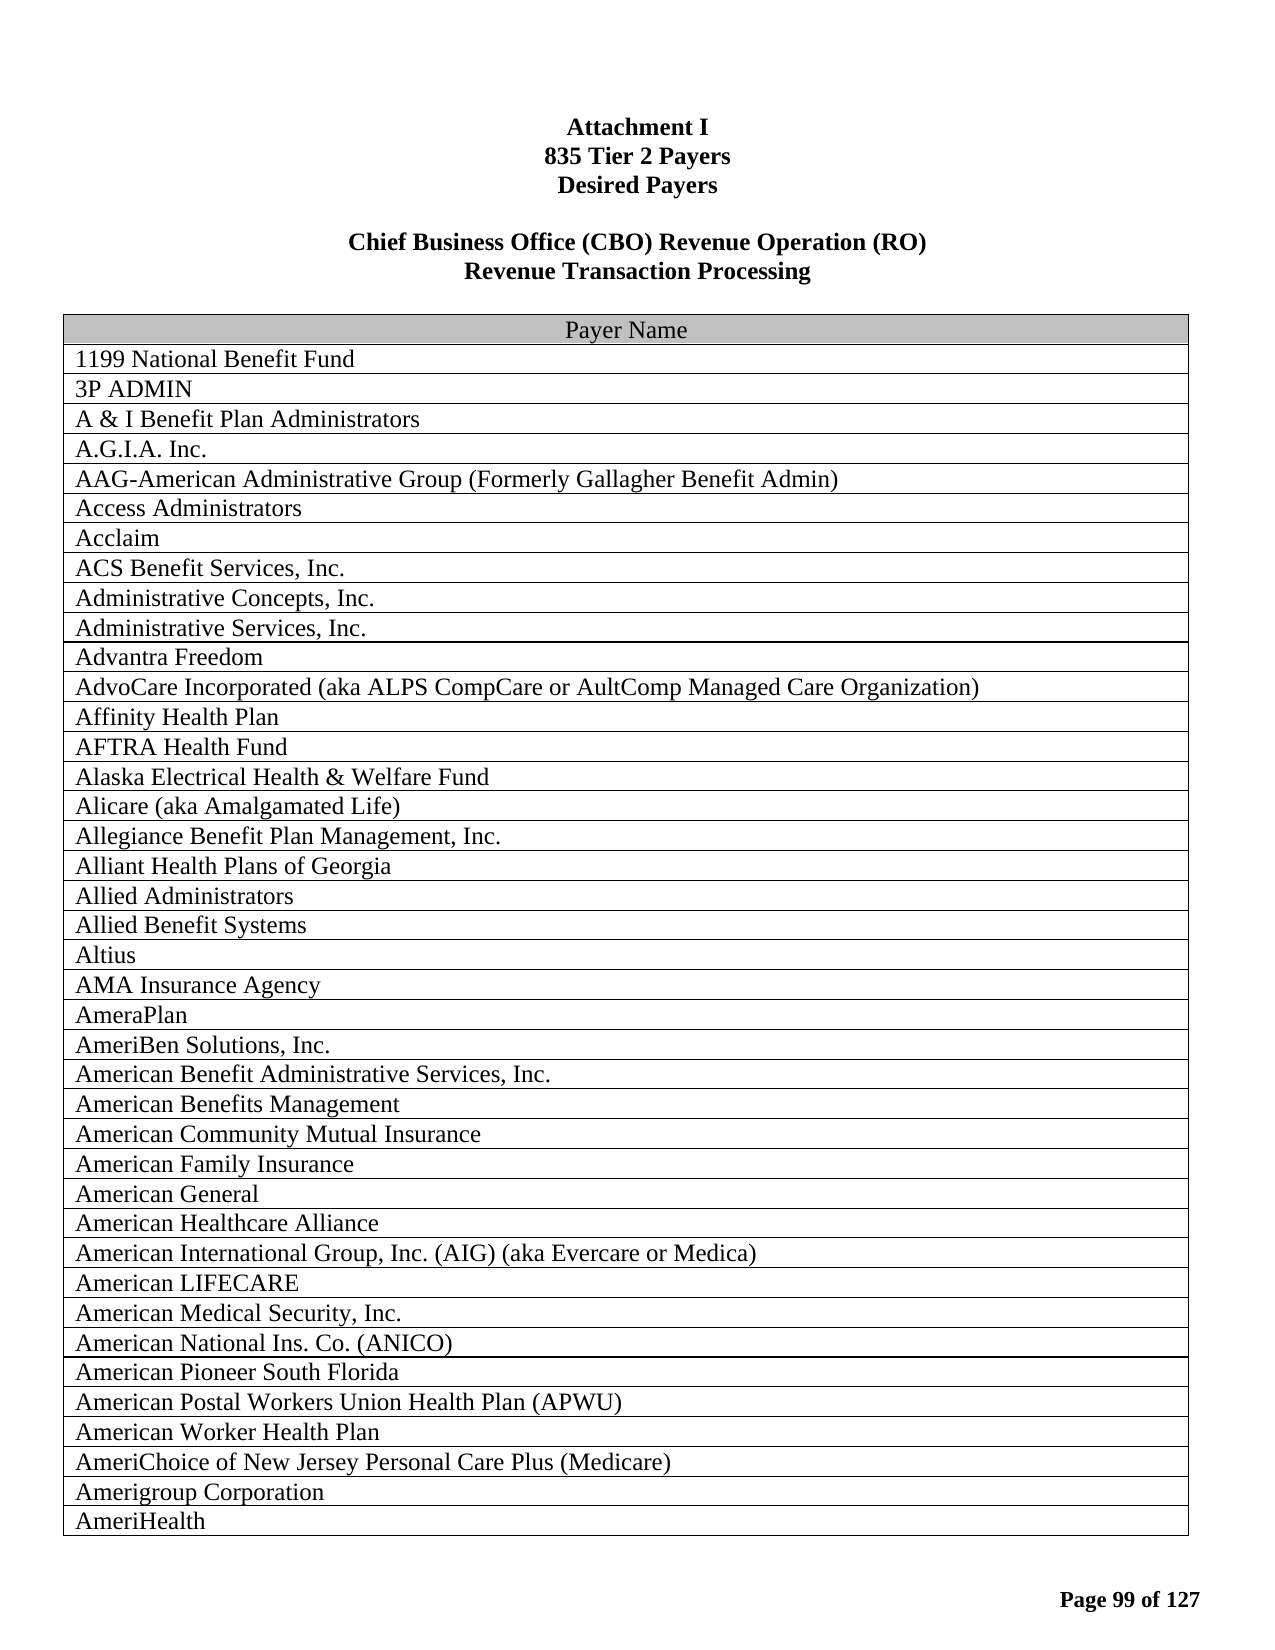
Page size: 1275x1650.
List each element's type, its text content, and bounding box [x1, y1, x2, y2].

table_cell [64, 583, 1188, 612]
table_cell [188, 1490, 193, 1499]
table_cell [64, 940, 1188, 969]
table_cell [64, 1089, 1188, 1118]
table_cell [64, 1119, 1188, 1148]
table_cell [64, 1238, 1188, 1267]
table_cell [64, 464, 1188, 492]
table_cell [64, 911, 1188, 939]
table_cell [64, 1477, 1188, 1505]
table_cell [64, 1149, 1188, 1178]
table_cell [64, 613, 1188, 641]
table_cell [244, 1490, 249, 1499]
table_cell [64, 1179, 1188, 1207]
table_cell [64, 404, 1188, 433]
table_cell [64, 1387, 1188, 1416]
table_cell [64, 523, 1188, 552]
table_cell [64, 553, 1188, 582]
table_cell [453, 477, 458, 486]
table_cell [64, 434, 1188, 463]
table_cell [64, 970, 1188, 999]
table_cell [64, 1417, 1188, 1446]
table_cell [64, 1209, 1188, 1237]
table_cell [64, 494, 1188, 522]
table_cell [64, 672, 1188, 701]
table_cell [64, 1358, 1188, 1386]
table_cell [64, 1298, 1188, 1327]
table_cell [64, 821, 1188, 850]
text Attachment I [75, 112, 1200, 141]
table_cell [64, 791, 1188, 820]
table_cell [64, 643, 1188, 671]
text Desired Payers [75, 170, 1200, 199]
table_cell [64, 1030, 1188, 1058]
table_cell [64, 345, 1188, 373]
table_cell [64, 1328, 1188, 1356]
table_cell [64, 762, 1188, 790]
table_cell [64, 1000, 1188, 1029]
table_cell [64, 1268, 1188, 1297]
text 835 Tier 2 Payers [75, 141, 1200, 170]
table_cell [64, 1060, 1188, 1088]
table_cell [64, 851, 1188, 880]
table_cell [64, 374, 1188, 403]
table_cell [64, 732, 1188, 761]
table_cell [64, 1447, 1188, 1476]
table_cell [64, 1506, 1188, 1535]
text Revenue Transaction Processing [75, 256, 1200, 285]
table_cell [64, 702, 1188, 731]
text Chief Business Office (CBO) Revenue Operation (RO) [75, 227, 1200, 256]
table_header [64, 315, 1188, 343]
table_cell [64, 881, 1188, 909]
